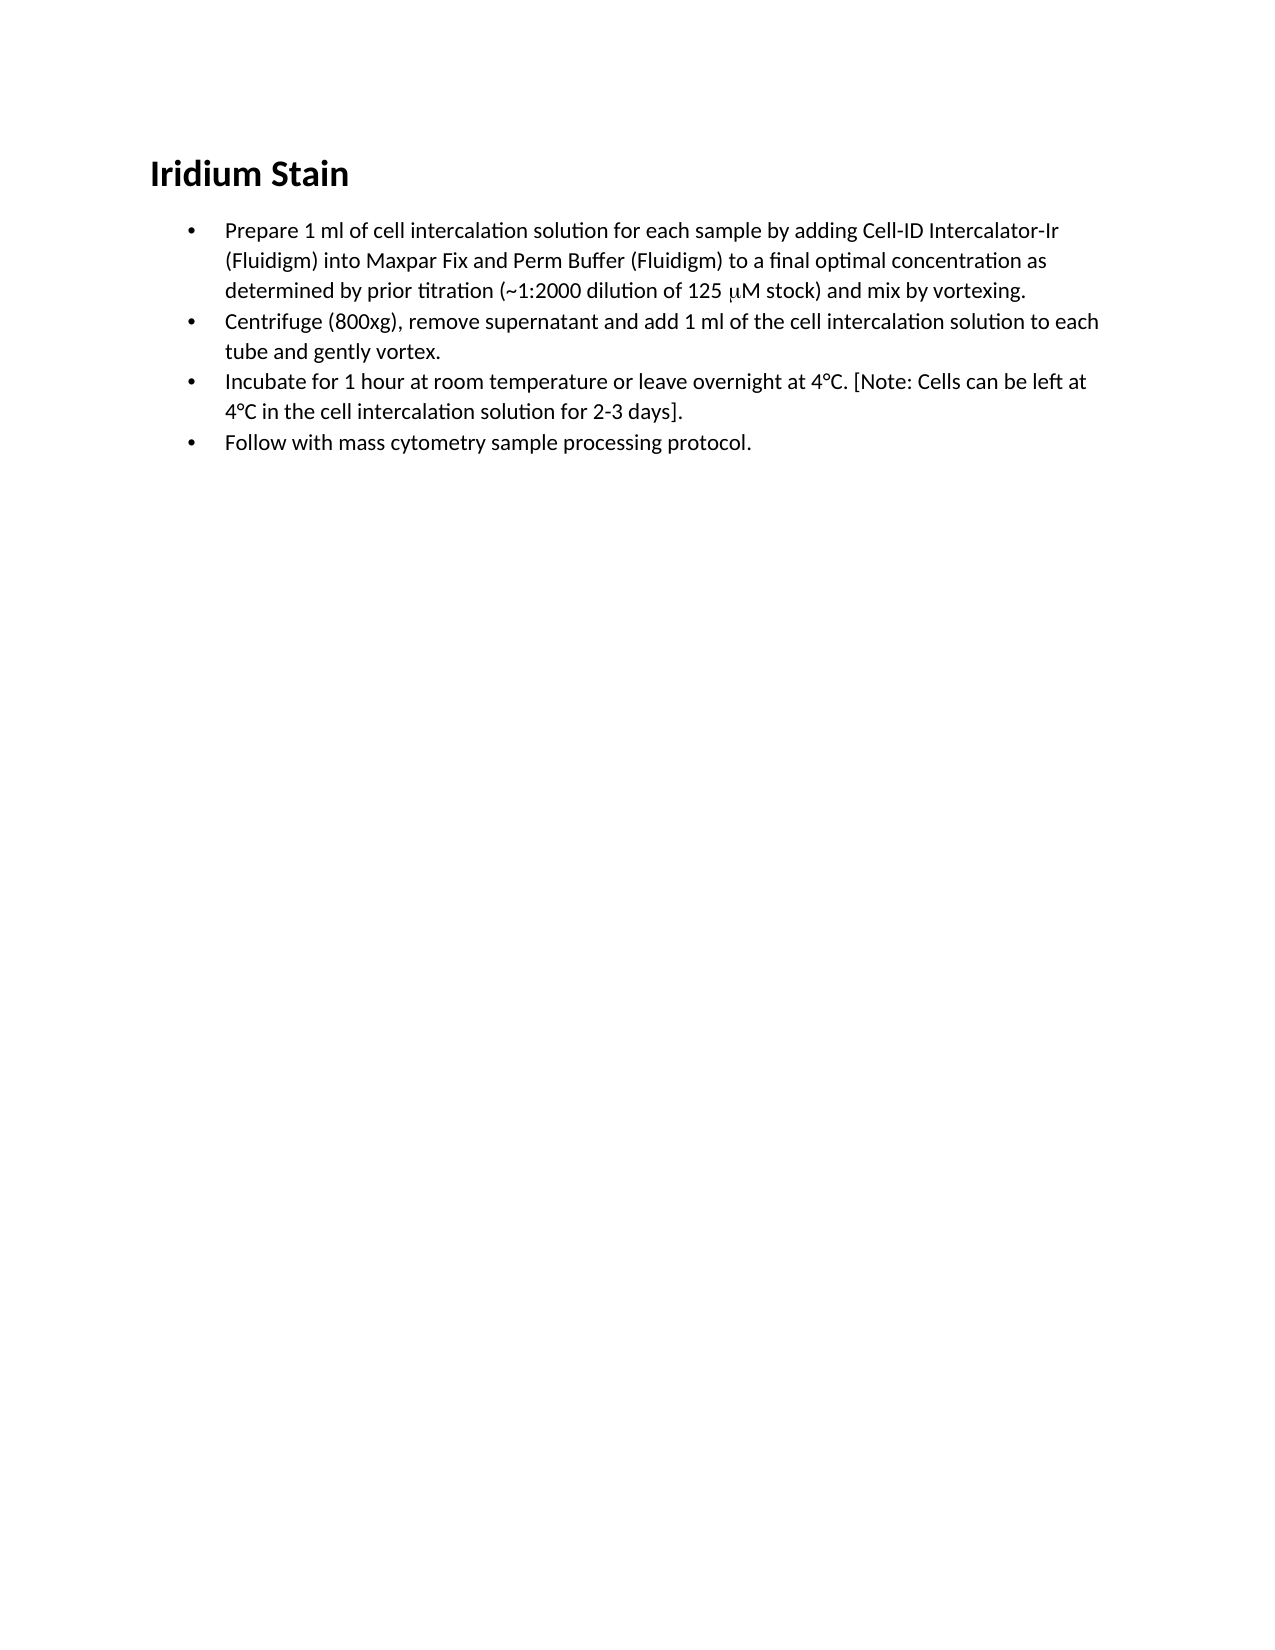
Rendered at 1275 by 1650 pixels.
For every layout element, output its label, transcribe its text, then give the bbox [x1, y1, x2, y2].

list Centrifuge (800xg), remove supernatant and add 1 ml of the cell intercalation solution to each tube and gently vortex. [187, 307, 1125, 365]
text Iridium Stain [150, 150, 1125, 196]
list Follow with mass cytometry sample processing protocol. [187, 428, 1125, 456]
list Incubate for 1 hour at room temperature or leave overnight at 4°C. [Note: Cells can be left at 4°C in the cell intercalation solution for 2-3 days]. [187, 367, 1125, 425]
list Prepare 1 ml of cell intercalation solution for each sample by adding Cell-ID Intercalator-Ir (Fluidigm) into Maxpar Fix and Perm Buffer (Fluidigm) to a final optimal concentration as determined by prior titration (~1:2000 dilution of 125 M stock) and mix by vortexing. [187, 216, 1125, 304]
